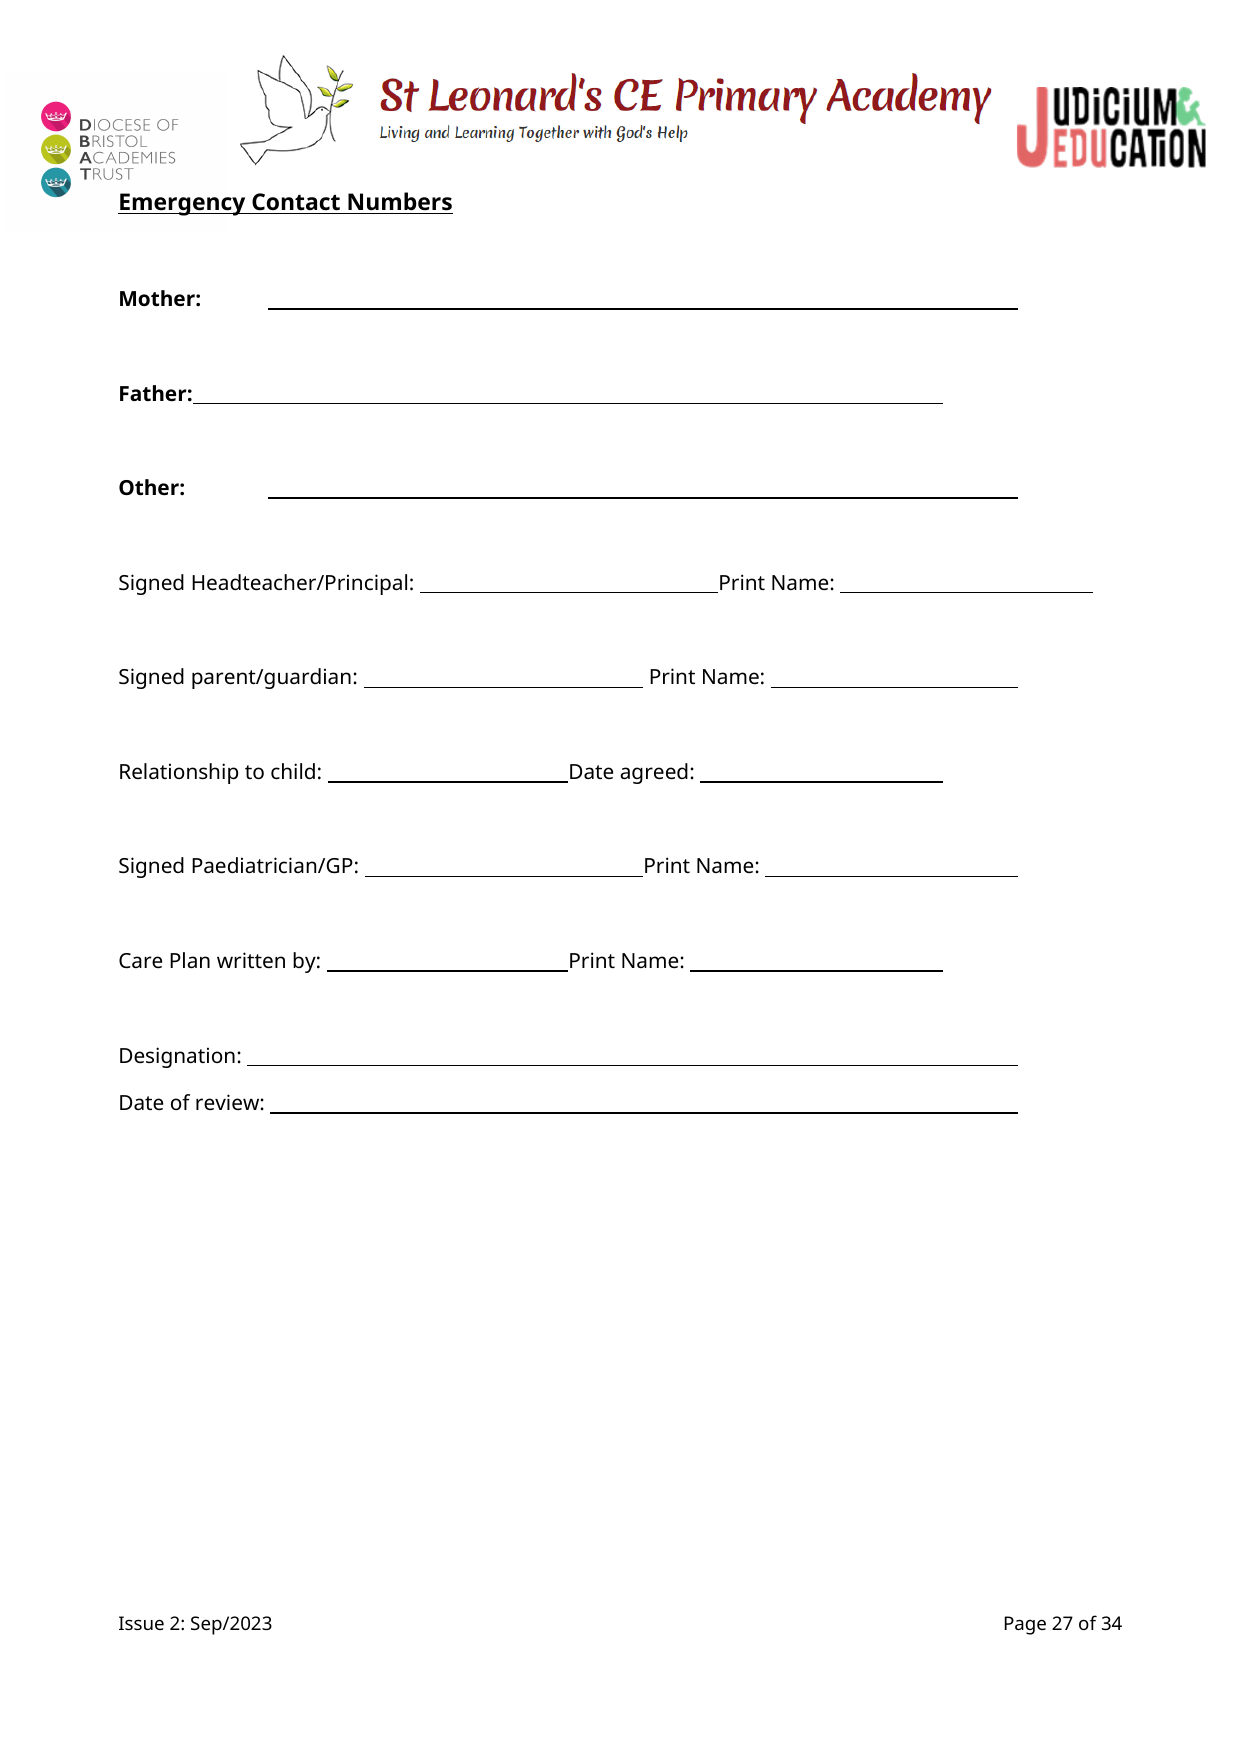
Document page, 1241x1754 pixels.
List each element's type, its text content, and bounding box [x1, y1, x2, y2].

text Father: [118, 379, 1122, 407]
text Care Plan written by: Print Name: [118, 946, 1122, 974]
text Signed Headteacher/Principal: Print Name: [118, 568, 1122, 596]
picture [2, 70, 226, 238]
text Signed Paediatrician/GP: Print Name: [118, 852, 1122, 880]
picture [1016, 87, 1207, 169]
text Designation: [118, 1041, 1122, 1069]
picture [235, 45, 1005, 183]
text Date of review: [118, 1088, 1122, 1116]
text Other: [118, 473, 1122, 502]
text Relationship to child: Date agreed: [118, 757, 1122, 785]
text Signed parent/guardian: Print Name: [118, 662, 1122, 691]
text Emergency Contact Numbers [118, 186, 1122, 218]
text Mother: [118, 284, 1122, 312]
